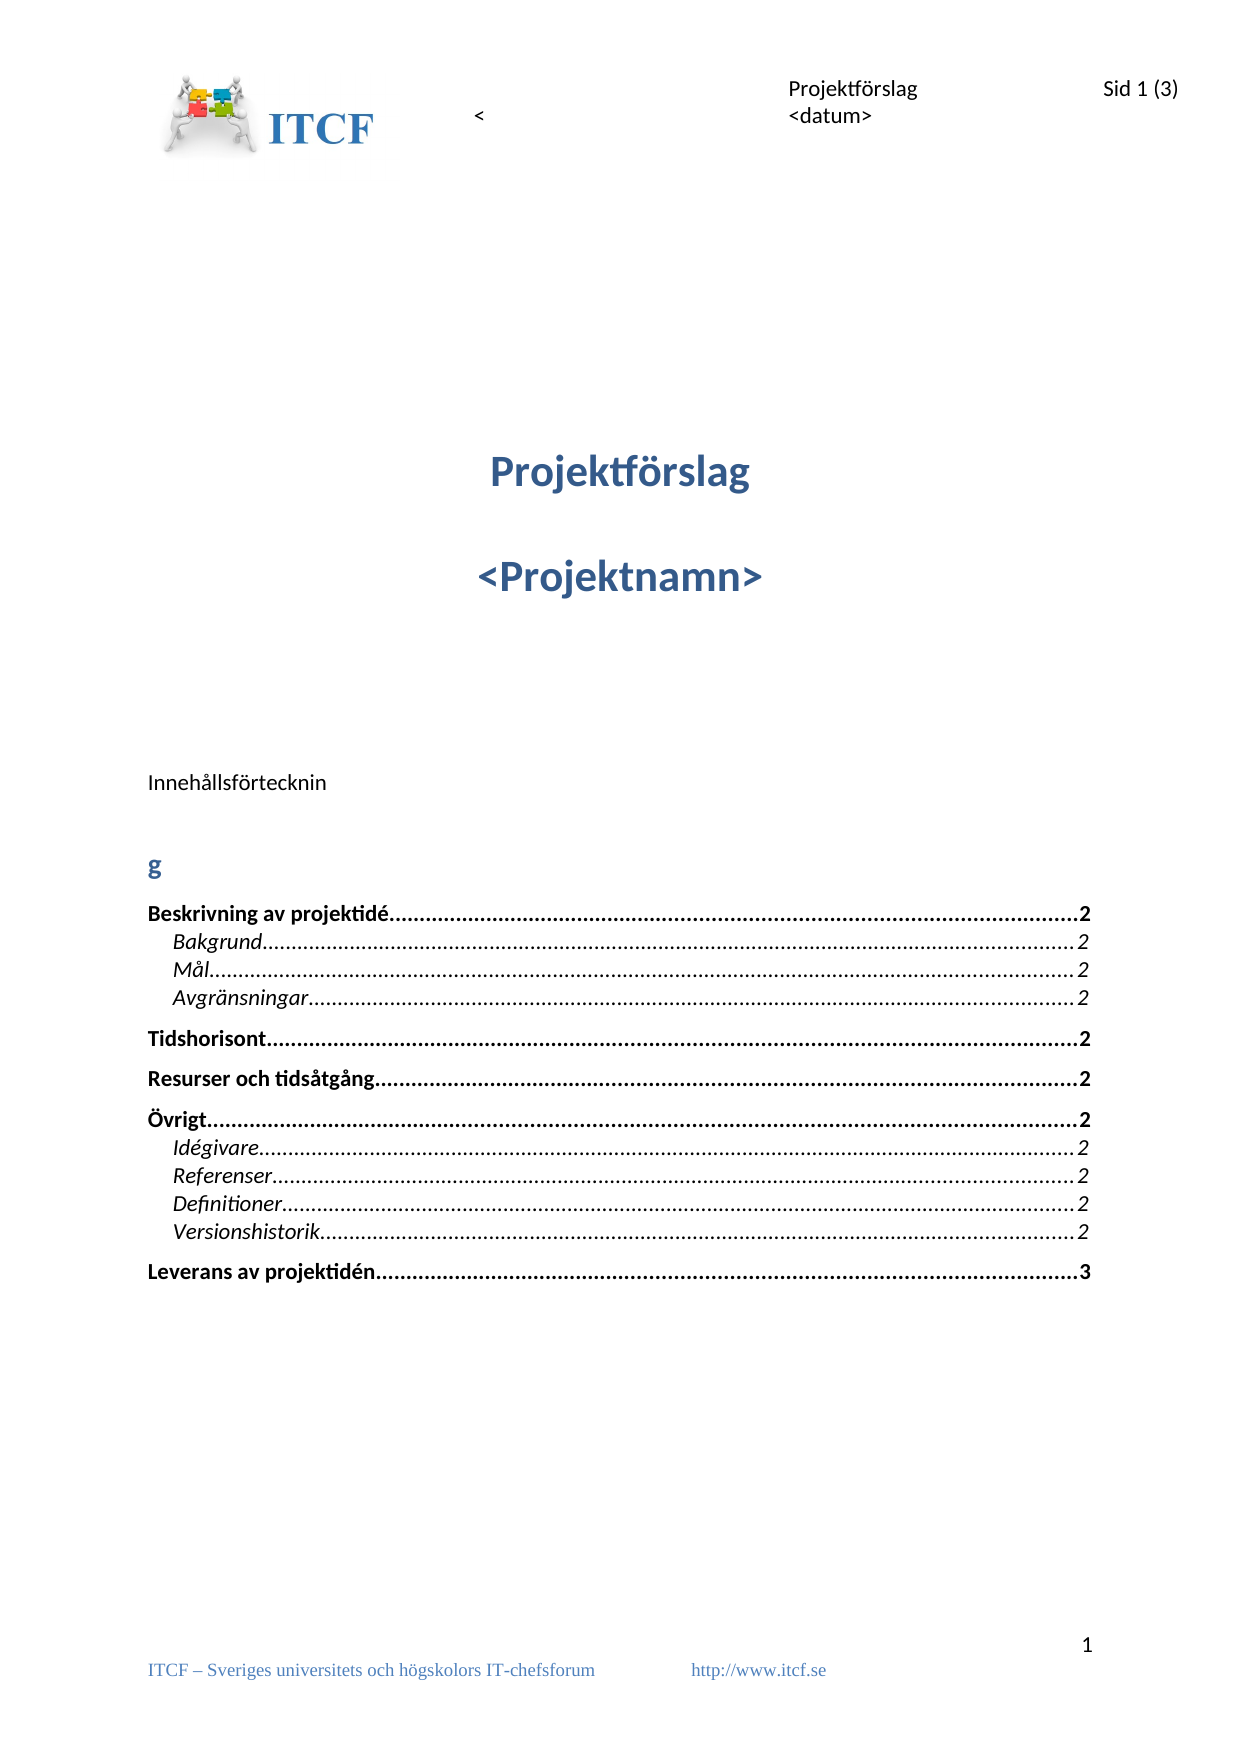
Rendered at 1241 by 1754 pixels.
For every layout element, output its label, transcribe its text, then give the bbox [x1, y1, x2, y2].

text <Projektnamn> [148, 548, 1092, 602]
picture [158, 73, 401, 181]
text Projektförslag [148, 443, 1092, 498]
